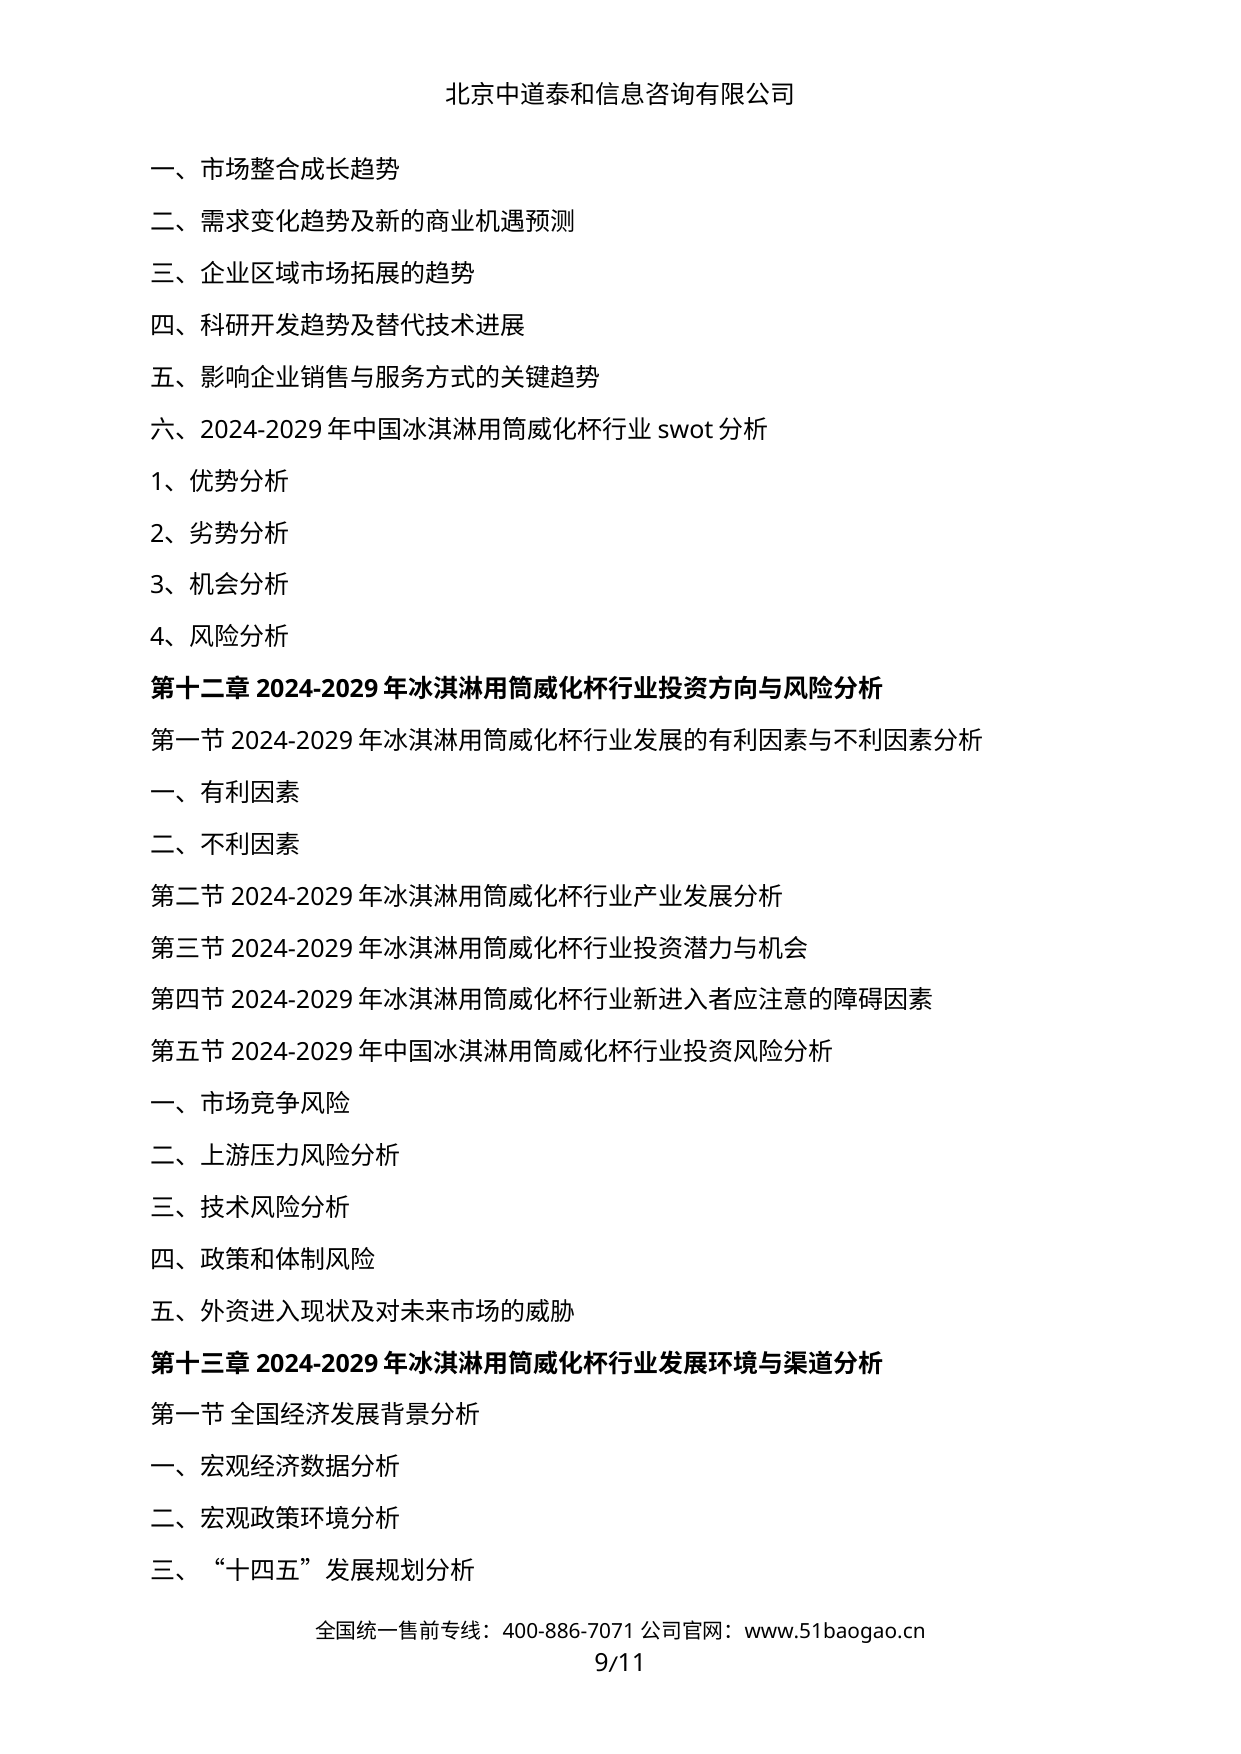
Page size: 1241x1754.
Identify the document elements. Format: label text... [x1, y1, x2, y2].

text 第十三章 2024-2029年冰淇淋用筒威化杯行业发展环境与渠道分析 [150, 1343, 1090, 1379]
text 1、优势分析 [150, 461, 1090, 497]
text 一、市场竞争风险 [150, 1084, 1090, 1120]
text 四、政策和体制风险 [150, 1239, 1090, 1276]
text 四、科研开发趋势及替代技术进展 [150, 306, 1090, 342]
text 五、影响企业销售与服务方式的关键趋势 [150, 357, 1090, 394]
text 第十二章 2024-2029年冰淇淋用筒威化杯行业投资方向与风险分析 [150, 669, 1090, 705]
text 4、风险分析 [150, 617, 1090, 653]
text 二、不利因素 [150, 824, 1090, 861]
text 第三节 2024-2029年冰淇淋用筒威化杯行业投资潜力与机会 [150, 928, 1090, 964]
text 六、2024-2029年中国冰淇淋用筒威化杯行业swot分析 [150, 409, 1090, 446]
text 三、“十四五”发展规划分析 [150, 1551, 1090, 1587]
text 第四节 2024-2029年冰淇淋用筒威化杯行业新进入者应注意的障碍因素 [150, 980, 1090, 1016]
text 三、技术风险分析 [150, 1187, 1090, 1224]
text 三、企业区域市场拓展的趋势 [150, 254, 1090, 290]
text 二、宏观政策环境分析 [150, 1499, 1090, 1535]
text 二、需求变化趋势及新的商业机遇预测 [150, 202, 1090, 238]
text 第一节 2024-2029年冰淇淋用筒威化杯行业发展的有利因素与不利因素分析 [150, 721, 1090, 757]
text 第五节 2024-2029年中国冰淇淋用筒威化杯行业投资风险分析 [150, 1032, 1090, 1068]
text 二、上游压力风险分析 [150, 1136, 1090, 1172]
text 第二节 2024-2029年冰淇淋用筒威化杯行业产业发展分析 [150, 876, 1090, 912]
text 第一节 全国经济发展背景分析 [150, 1395, 1090, 1431]
text 2、劣势分析 [150, 513, 1090, 549]
text 五、外资进入现状及对未来市场的威胁 [150, 1291, 1090, 1327]
text 一、宏观经济数据分析 [150, 1447, 1090, 1483]
text 一、市场整合成长趋势 [150, 150, 1090, 186]
text 3、机会分析 [150, 565, 1090, 601]
text 一、有利因素 [150, 772, 1090, 809]
